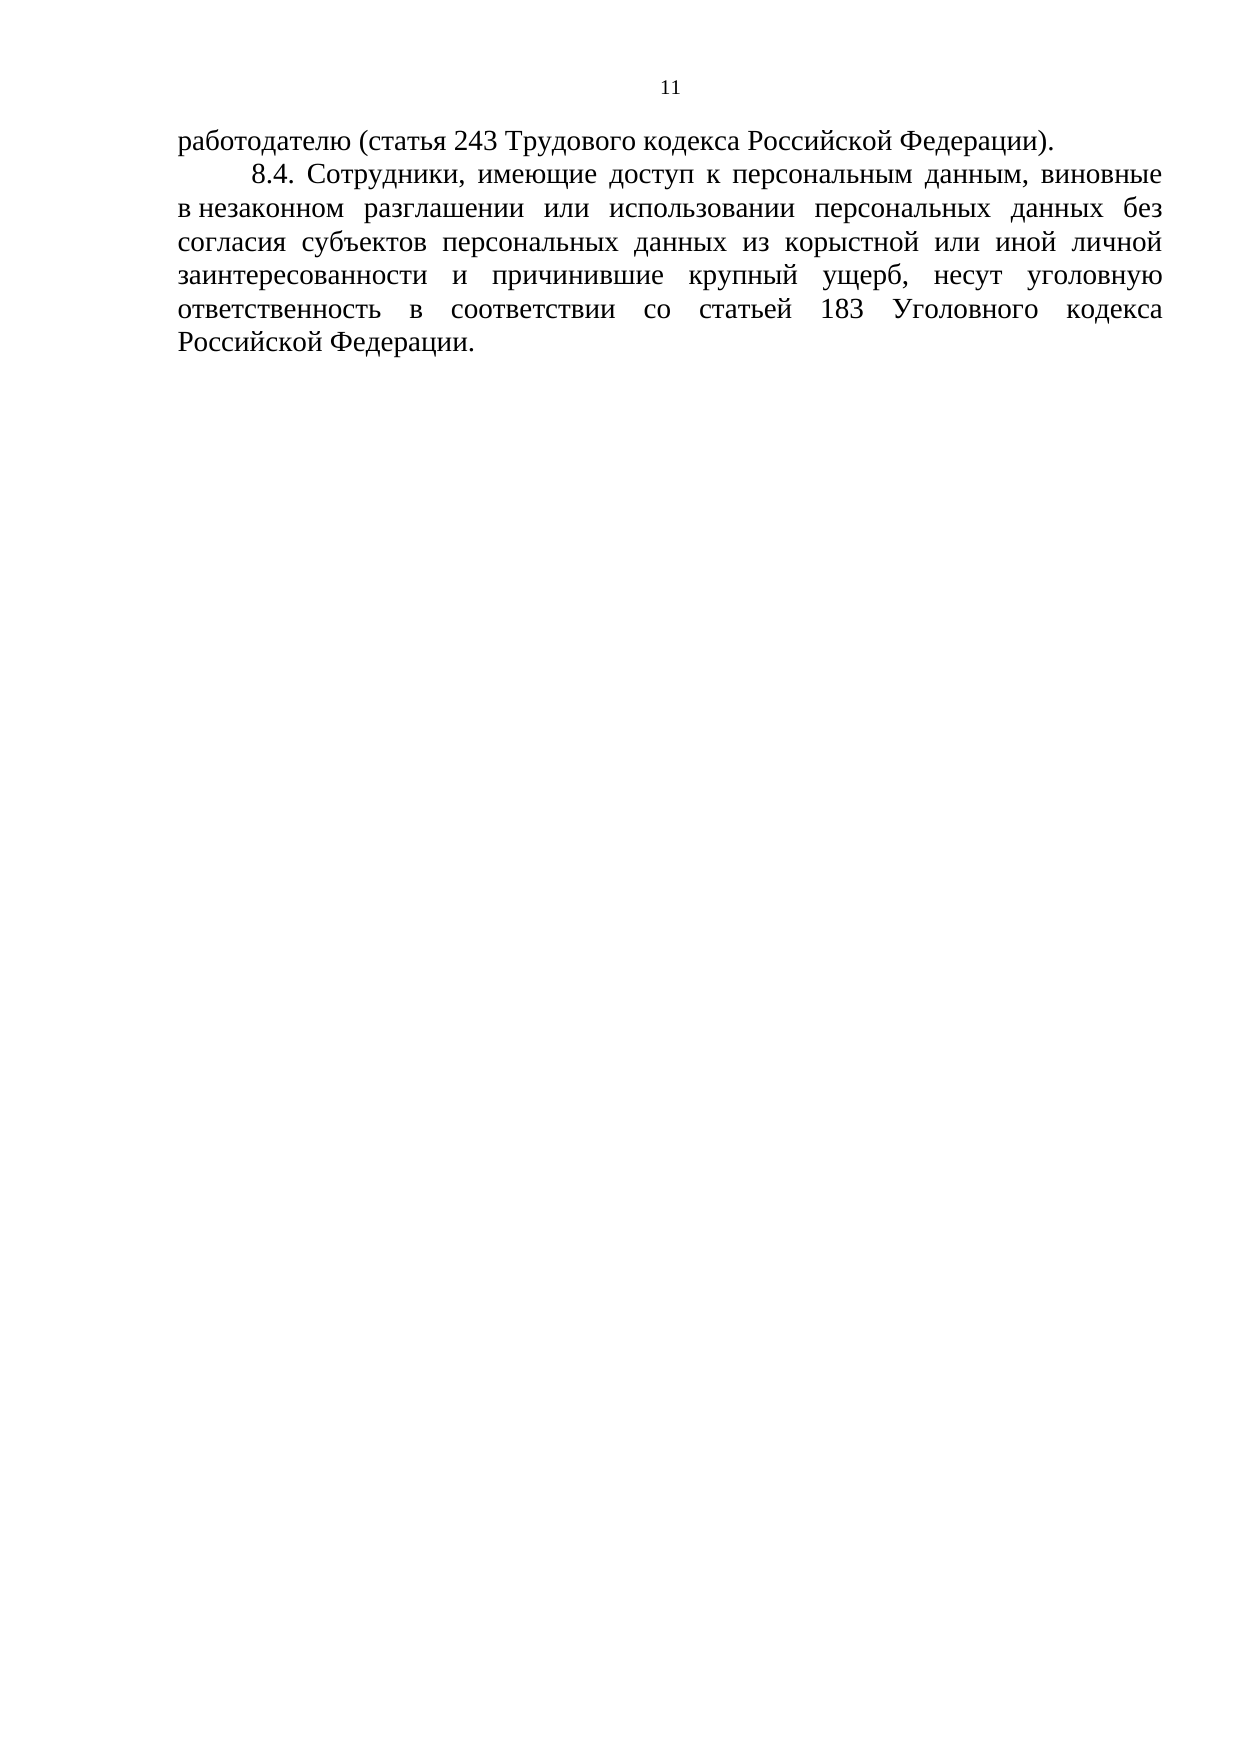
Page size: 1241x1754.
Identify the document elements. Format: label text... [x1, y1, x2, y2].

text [177, 123, 1163, 157]
text 8.4. Сотрудники, имеющие доступ к персональным данным, виновные в незаконном разглашении или использовании персональных данных без согласия субъектов персональных данных из корыстной или иной личной заинтересованности и причинившие крупный ущерб, несут уголовную ответственность в соответствии со статьей 183 Уголовного кодекса Российской Федерации. [177, 157, 1163, 358]
